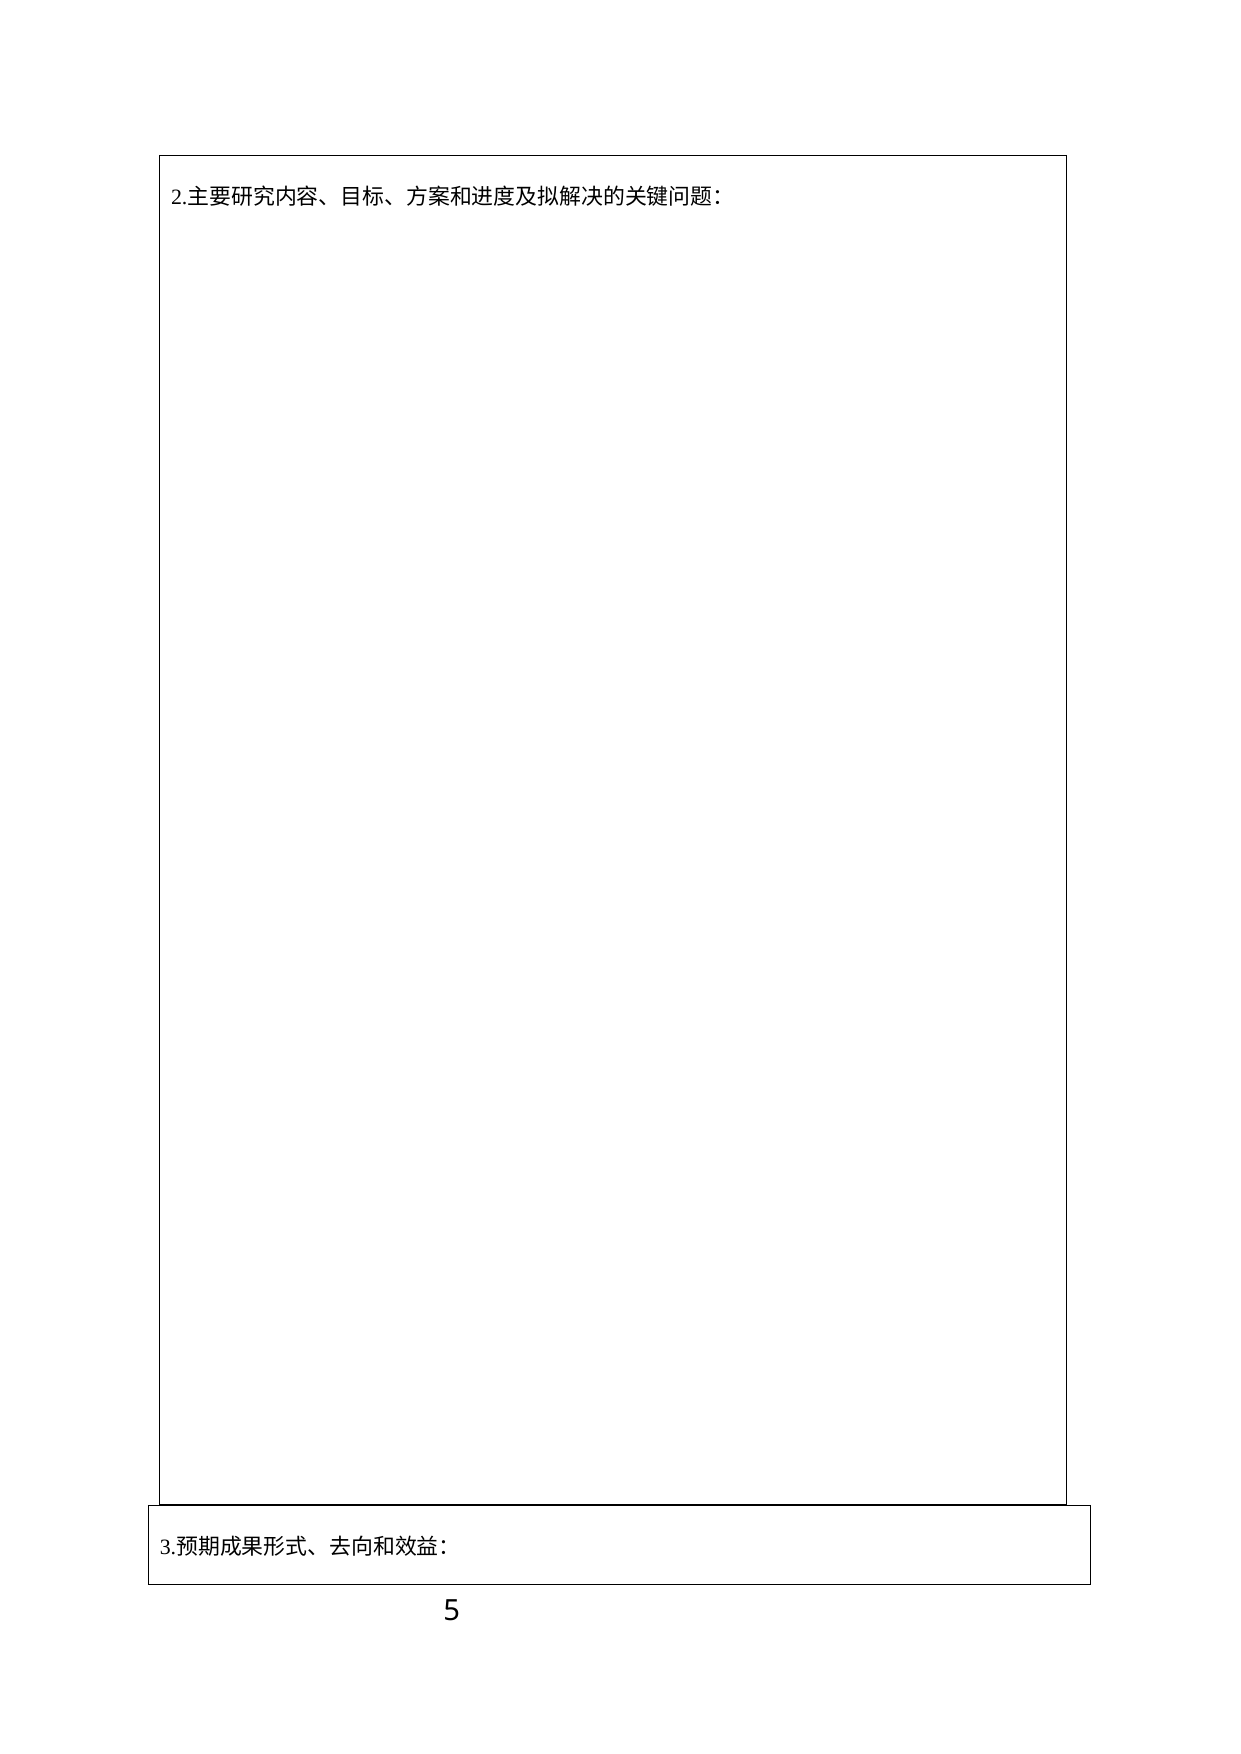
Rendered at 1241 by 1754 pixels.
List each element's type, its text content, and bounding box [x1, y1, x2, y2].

table_header 3.预期成果形式、去向和效益： [149, 1506, 1090, 1584]
table_header 2.主要研究内容、目标、方案和进度及拟解决的关键问题： [160, 156, 1066, 1504]
